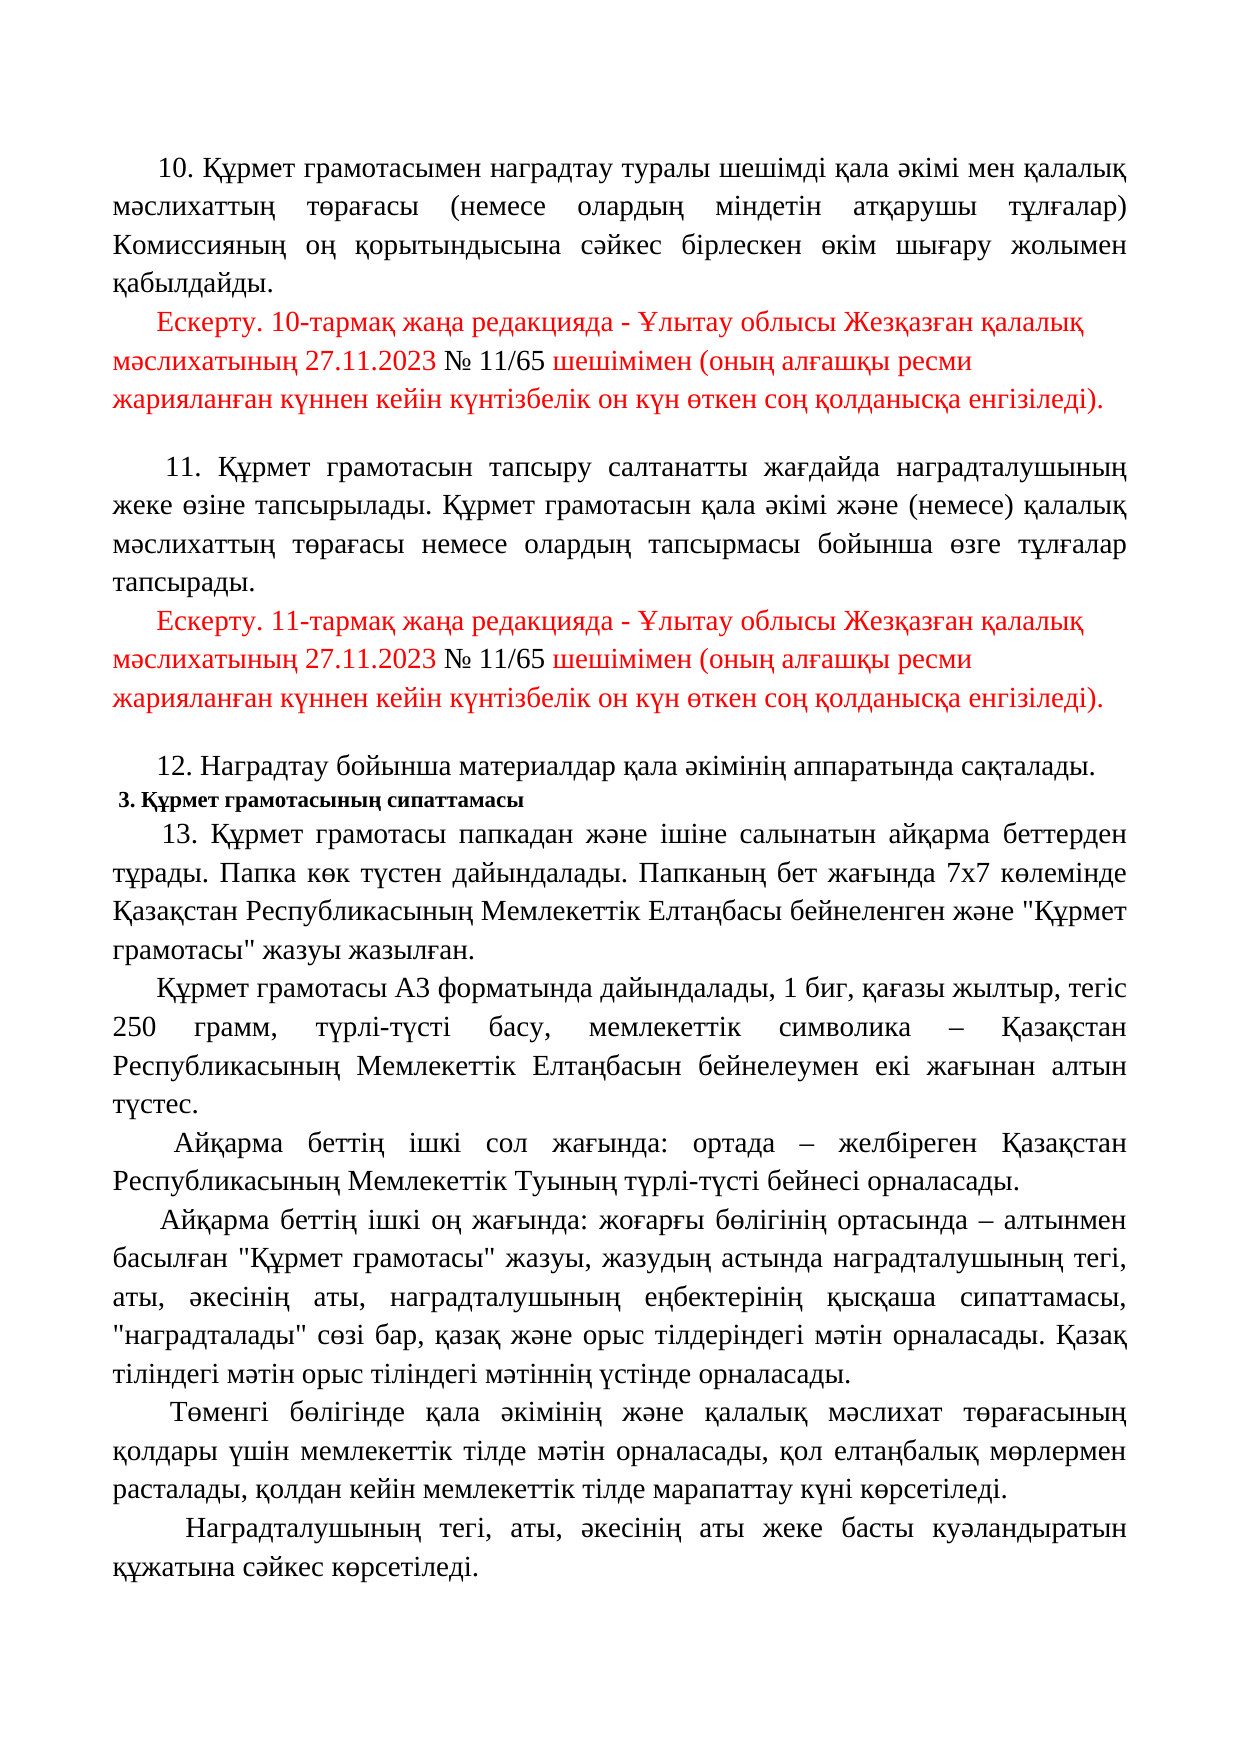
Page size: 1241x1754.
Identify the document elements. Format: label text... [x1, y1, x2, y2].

text 12. Наградтау бойынша материалдар қала әкімінің аппаратында сақталады. [112, 748, 1128, 781]
text Төменгі бөлігінде қала әкімінің және қалалық мәслихат төрағасының қолдары үшін мемлекеттік тілде мәтін орналасады, қол елтаңбалық мөрлермен расталады, қолдан кейін мемлекеттік тілде марапаттау күні көрсетіледі. [112, 1394, 1128, 1505]
text Ескерту. 10-тармақ жаңа редакцияда - Ұлытау облысы Жезқазған қалалық мәслихатының 27.11.2023 № 11/65 шешімімен (оның алғашқы ресми жарияланған күннен кейін күнтізбелік он күн өткен соң қолданысқа енгізіледі). [112, 304, 1128, 445]
text Құрмет грамотасы А3 форматында дайындалады, 1 биг, қағазы жылтыр, тегіс 250 грамм, түрлі-түсті басу, мемлекеттік символика – Қазақстан Республикасының Мемлекеттік Елтаңбасын бейнелеумен екі жағынан алтын түстес. [112, 971, 1128, 1120]
text 13. Құрмет грамотасы папкадан және ішіне салынатын айқарма беттерден тұрады. Папка көк түстен дайындалады. Папканың бет жағында 7х7 көлемінде Қазақстан Республикасының Мемлекеттік Елтаңбасы бейнеленген және "Құрмет грамотасы" жазуы жазылған. [112, 816, 1128, 966]
text Наградталушының тегі, аты, әкесінің аты жеке басты куәландыратын құжатына сәйкес көрсетіледі. [112, 1510, 1128, 1582]
text 11. Құрмет грамотасын тапсыру салтанатты жағдайда наградталушының жеке өзіне тапсырылады. Құрмет грамотасын қала әкімі және (немесе) қалалық мәслихаттың төрағасы немесе олардың тапсырмасы бойынша өзге тұлғалар тапсырады. [112, 449, 1128, 598]
text Ескерту. 11-тармақ жаңа редакцияда - Ұлытау облысы Жезқазған қалалық мәслихатының 27.11.2023 № 11/65 шешімімен (оның алғашқы ресми жарияланған күннен кейін күнтізбелік он күн өткен соң қолданысқа енгізіледі). [112, 603, 1128, 744]
text Айқарма беттің ішкі оң жағында: жоғарғы бөлігінің ортасында – алтынмен басылған "Құрмет грамотасы" жазуы, жазудың астында наградталушының тегі, аты, әкесінің аты, наградталушының еңбектерінің қысқаша сипаттамасы, "наградталады" сөзі бар, қазақ және орыс тілдеріндегі мәтін орналасады. Қазақ тіліндегі мәтін орыс тіліндегі мәтіннің үстінде орналасады. [112, 1202, 1128, 1389]
text 3. Құрмет грамотасының сипаттамасы [112, 786, 1128, 813]
text Айқарма беттің ішкі сол жағында: ортада – желбіреген Қазақстан Республикасының Мемлекеттік Туының түрлі-түсті бейнесі орналасады. [112, 1125, 1128, 1197]
text 10. Құрмет грамотасымен наградтау туралы шешімді қала әкімі мен қалалық мәслихаттың төрағасы (немесе олардың міндетін атқарушы тұлғалар) Комиссияның оң қорытындысына сәйкес бірлескен өкім шығару жолымен қабылдайды. [112, 150, 1128, 299]
